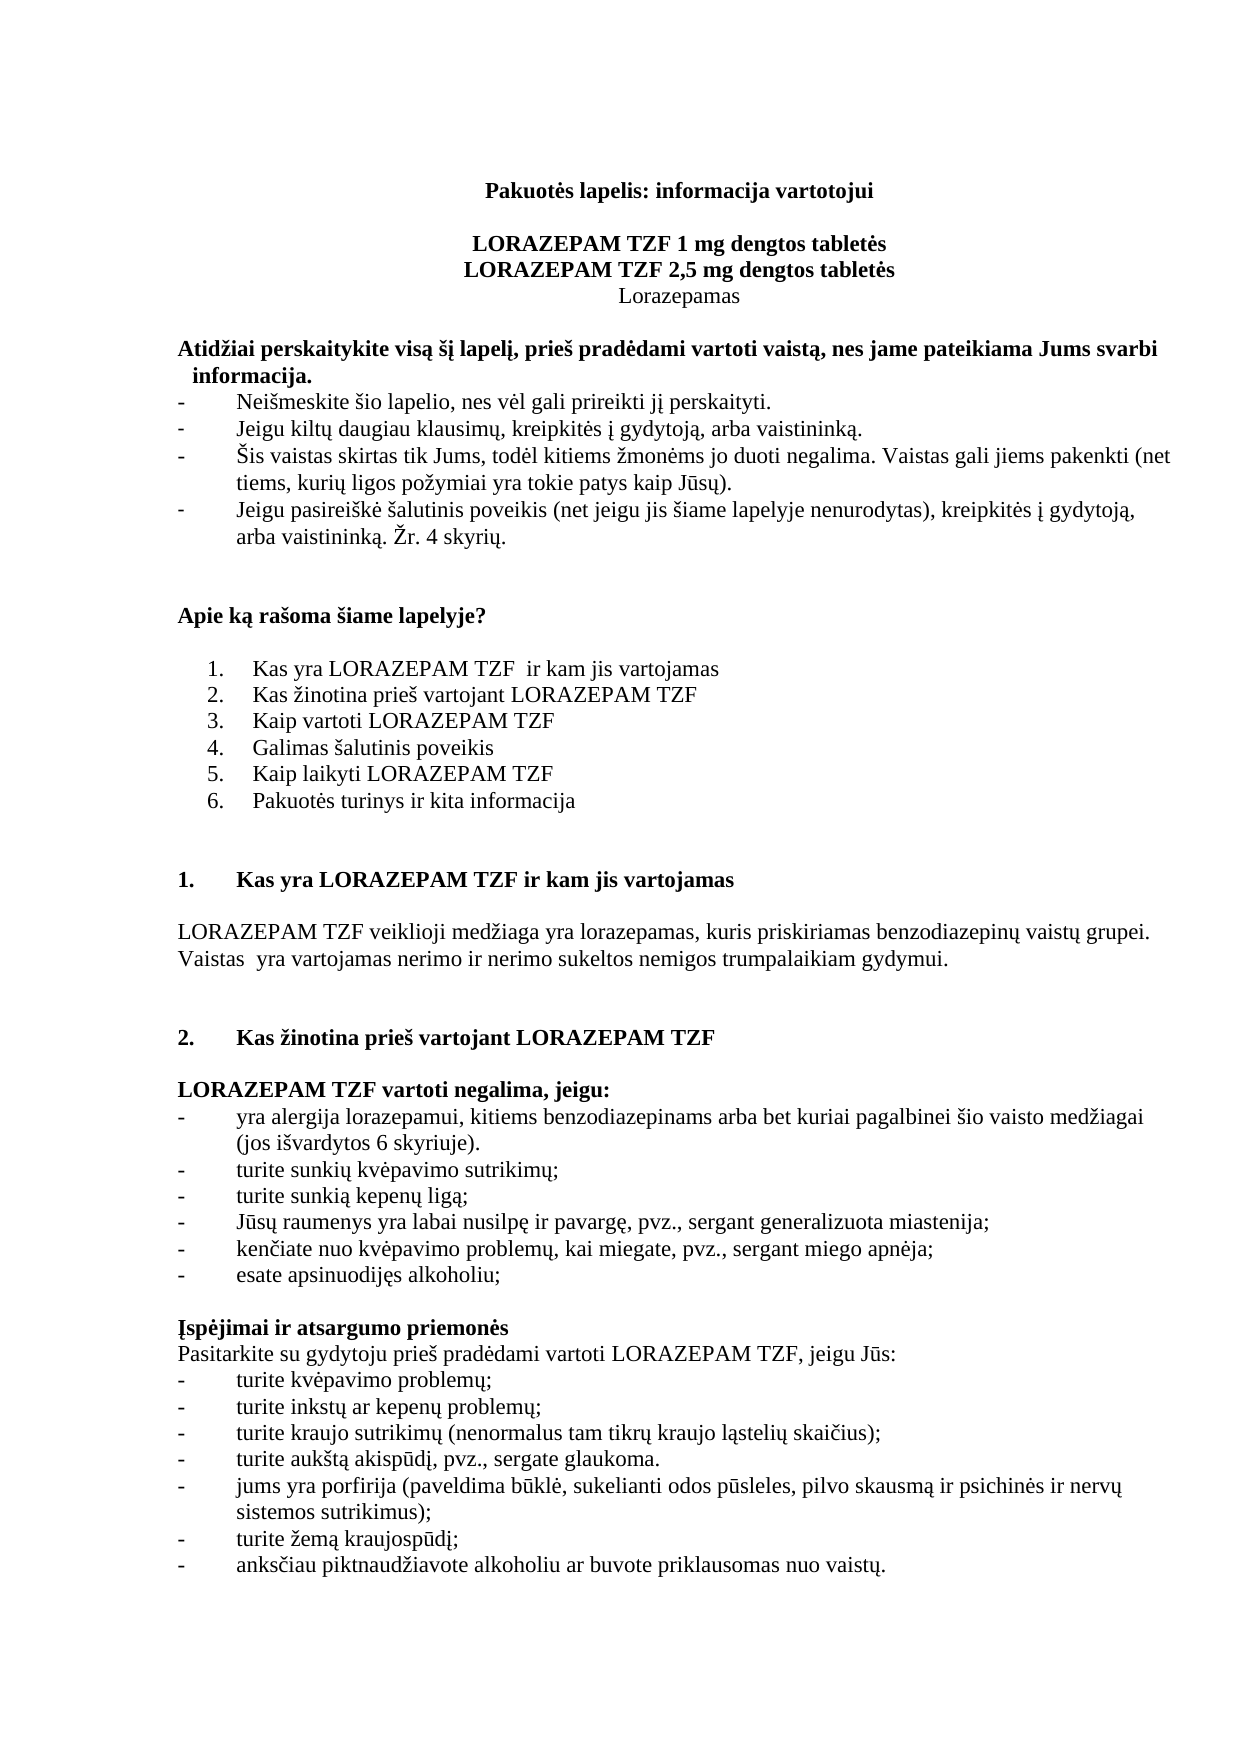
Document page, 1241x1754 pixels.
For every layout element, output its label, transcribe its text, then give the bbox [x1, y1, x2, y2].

text 2. Kas žinotina prieš vartojant LORAZEPAM TZF [177, 1024, 1181, 1050]
text Pasitarkite su gydytoju prieš pradėdami vartoti LORAZEPAM TZF, jeigu Jūs: [177, 1340, 1181, 1366]
text LORAZEPAM TZF vartoti negalima, jeigu: [177, 1077, 1181, 1103]
text Įspėjimai ir atsargumo priemonės [177, 1314, 1181, 1340]
text LORAZEPAM TZF 1 mg dengtos tabletės [177, 230, 1181, 256]
text Atidžiai perskaitykite visą šį lapelį, prieš pradėdami vartoti vaistą, nes jame pateikiama Jums svarbi informacija. [177, 335, 1181, 388]
text - turite sunkią kepenų ligą; [177, 1182, 1181, 1208]
text Pakuotės lapelis: informacija vartotojui [177, 177, 1181, 203]
text 1. Kas yra LORAZEPAM TZF ir kam jis vartojamas [207, 655, 1181, 681]
text - Šis vaistas skirtas tik Jums, todėl kitiems žmonėms jo duoti negalima. Vaistas gali jiems pakenkti (net tiems, kurių ligos požymiai yra tokie patys kaip Jūsų). [177, 442, 1181, 495]
list anksčiau piktnaudžiavote alkoholiu ar buvote priklausomas nuo vaistų. [177, 1551, 1181, 1577]
text Vaistas yra vartojamas nerimo ir nerimo sukeltos nemigos trumpalaikiam gydymui. [177, 945, 1181, 971]
text 5. Kaip laikyti LORAZEPAM TZF [207, 760, 1181, 787]
text - yra alergija lorazepamui, kitiems benzodiazepinams arba bet kuriai pagalbinei šio vaisto medžiagai (jos išvardytos 6 skyriuje). [177, 1103, 1181, 1156]
text - Jūsų raumenys yra labai nusilpę ir pavargę, pvz., sergant generalizuota miastenija; [177, 1208, 1181, 1235]
list turite žemą kraujospūdį; [177, 1524, 1181, 1551]
list Neišmeskite šio lapelio, nes vėl gali prireikti jį perskaityti. [177, 388, 1181, 414]
text Apie ką rašoma šiame lapelyje? [177, 602, 1181, 628]
list turite kraujo sutrikimų (nenormalus tam tikrų kraujo ląstelių skaičius); [177, 1419, 1181, 1446]
list jums yra porfirija (paveldima būklė, sukelianti odos pūsleles, pilvo skausmą ir psichinės ir nervų sistemos sutrikimus); [177, 1472, 1181, 1524]
text 3. Kaip vartoti LORAZEPAM TZF [207, 708, 1181, 734]
list turite inkstų ar kepenų problemų; [177, 1393, 1181, 1419]
list turite kvėpavimo problemų; [177, 1366, 1181, 1393]
text LORAZEPAM TZF veiklioji medžiaga yra lorazepamas, kuris priskiriamas benzodiazepinų vaistų grupei. [177, 918, 1181, 945]
text - kenčiate nuo kvėpavimo problemų, kai miegate, pvz., sergant miego apnėja; [177, 1235, 1181, 1261]
text LORAZEPAM TZF 2,5 mg dengtos tabletės [177, 256, 1181, 283]
text 2. Kas žinotina prieš vartojant LORAZEPAM TZF [207, 681, 1181, 708]
list Jeigu pasireiškė šalutinis poveikis (net jeigu jis šiame lapelyje nenurodytas), kreipkitės į gydytoją, arba vaistininką. Žr. 4 skyrių. [177, 495, 1181, 549]
list Jeigu kiltų daugiau klausimų, kreipkitės į gydytoją, arba vaistininką. [177, 414, 1181, 442]
text Lorazepamas [177, 283, 1181, 309]
text - esate apsinuodijęs alkoholiu; [177, 1261, 1181, 1287]
text 6. Pakuotės turinys ir kita informacija [207, 787, 1181, 813]
text 1. Kas yra LORAZEPAM TZF ir kam jis vartojamas [177, 866, 1181, 892]
text 4. Galimas šalutinis poveikis [207, 734, 1181, 760]
text - turite sunkių kvėpavimo sutrikimų; [177, 1156, 1181, 1182]
list turite aukštą akispūdį, pvz., sergate glaukoma. [177, 1446, 1181, 1472]
